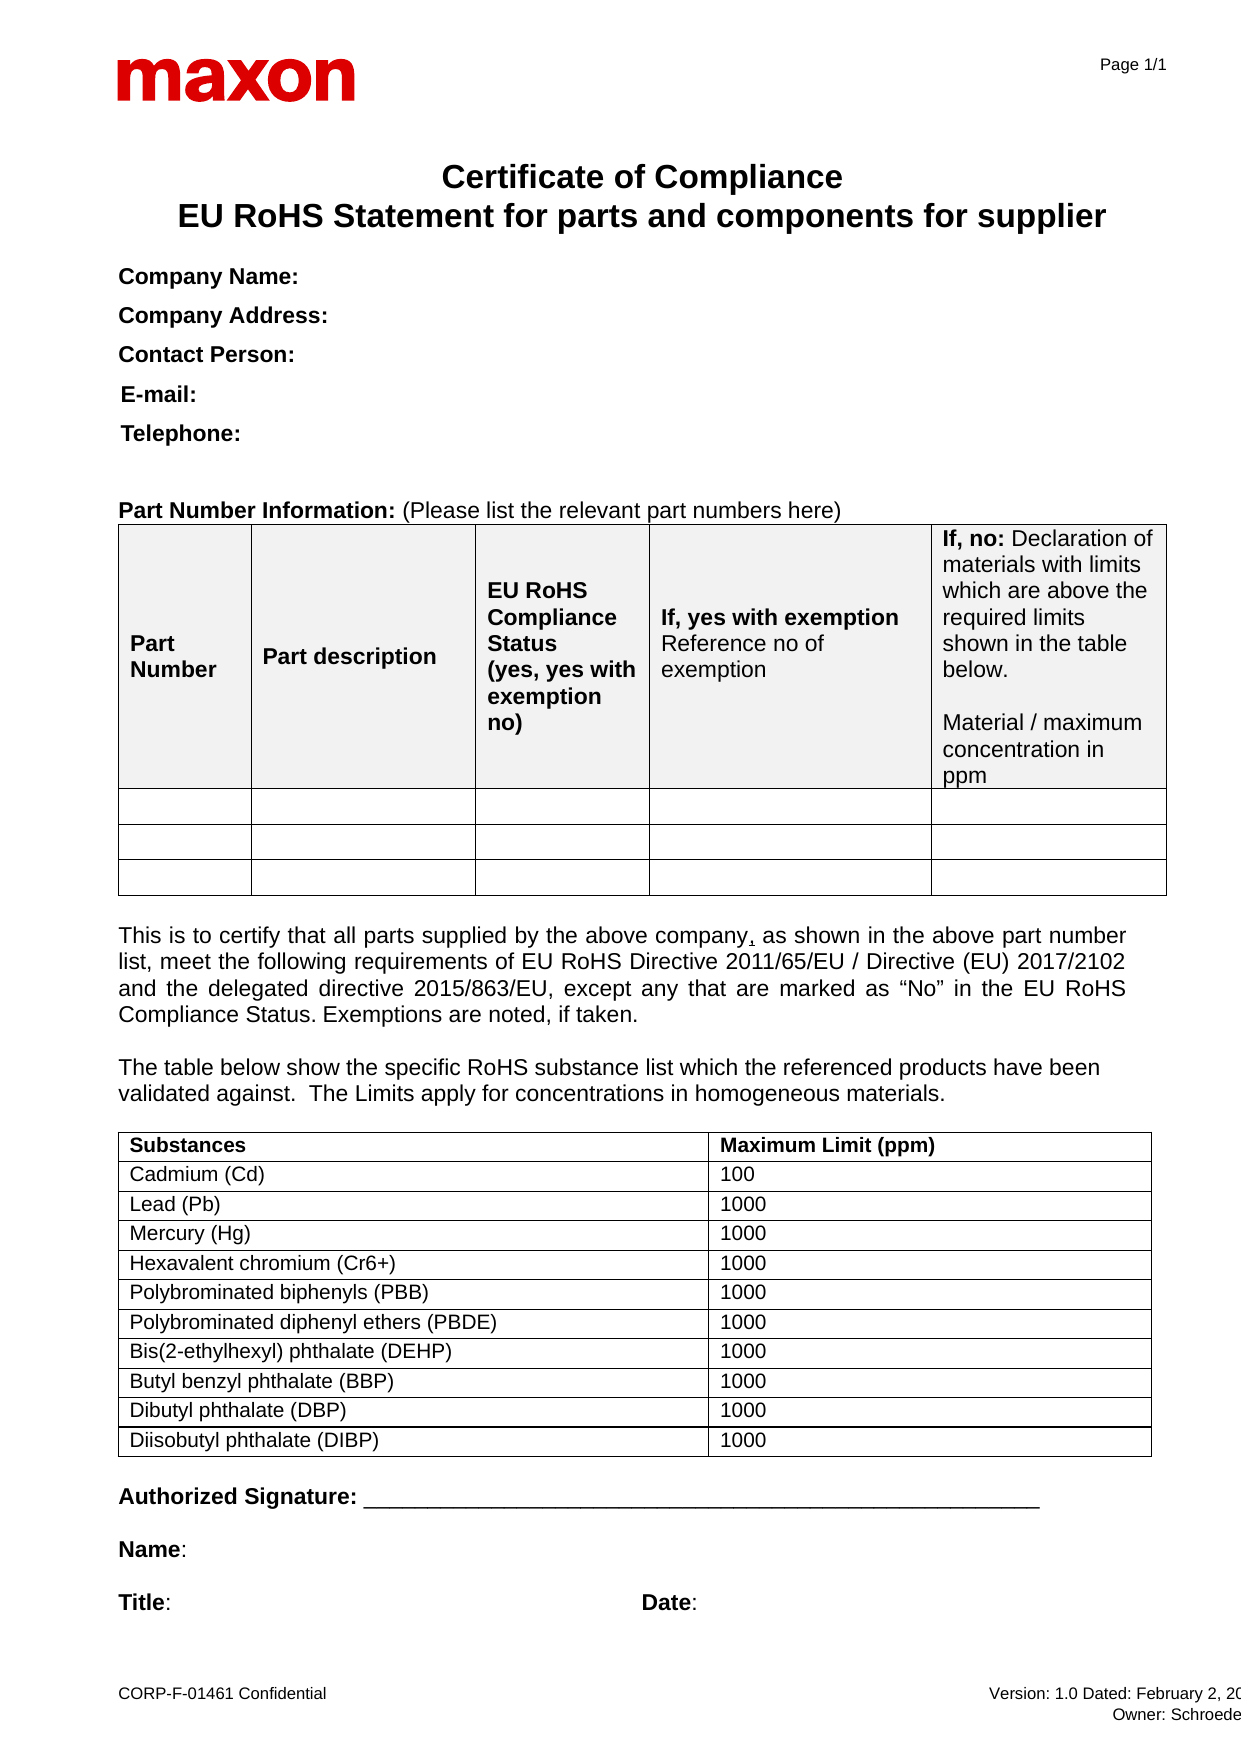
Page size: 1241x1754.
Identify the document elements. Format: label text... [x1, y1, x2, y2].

table_cell [476, 789, 649, 824]
table_header If, no: Declaration of materials with limits which are above the required limits shown in the table below. Material / maximum concentration in ppm [932, 525, 1166, 788]
table_cell [252, 789, 475, 824]
table_cell [119, 789, 251, 824]
text This is to certify that all parts supplied by the above company, as shown in the above part number list, meet the following requirements of EU RoHS Directive 2011/65/EU / Directive (EU) 2017/2102 and the delegated directive 2015/863/EU, except any that are marked as “No” in the EU RoHS Compliance Status. Exemptions are noted, if taken. [118, 922, 1127, 1027]
table_cell [252, 860, 475, 894]
table_cell 1000 [709, 1369, 1151, 1397]
text E-mail: [120, 381, 1167, 407]
text Company Name: [118, 263, 1167, 289]
table_cell Bis(2-ethylhexyl) phthalate (DEHP) [119, 1339, 708, 1367]
table_header EU RoHS Compliance Status (yes, yes with exemption no) [476, 525, 649, 788]
table_cell [650, 860, 931, 894]
table_cell [119, 825, 251, 859]
table_cell 1000 [709, 1310, 1151, 1338]
table_header Substances [119, 1133, 708, 1161]
table_cell 100 [709, 1162, 1151, 1191]
table_cell 1000 [709, 1251, 1151, 1279]
table_cell 1000 [709, 1221, 1151, 1249]
table_cell 1000 [709, 1280, 1151, 1308]
text Telephone: [120, 419, 1167, 446]
table_cell Diisobutyl phthalate (DIBP) [119, 1428, 708, 1456]
table_cell Lead (Pb) [119, 1192, 708, 1220]
table_cell Polybrominated diphenyl ethers (PBDE) [119, 1310, 708, 1338]
table_cell 1000 [709, 1428, 1151, 1456]
table_cell 1000 [709, 1192, 1151, 1220]
text Authorized Signature: _____________________________________________________ [118, 1483, 1167, 1509]
table_cell Mercury (Hg) [119, 1221, 708, 1249]
table_cell [932, 860, 1166, 894]
table_cell Butyl benzyl phthalate (BBP) [119, 1369, 708, 1397]
table_header Part Number [119, 525, 251, 788]
table_cell Cadmium (Cd) [119, 1162, 708, 1191]
text Company Address: [118, 302, 1167, 329]
table_cell 1000 [709, 1398, 1151, 1426]
table_header Maximum Limit (ppm) [709, 1133, 1151, 1161]
table_cell [119, 860, 251, 894]
table_header If, yes with exemption Reference no of exemption [650, 525, 931, 788]
table_cell [650, 789, 931, 824]
table_cell [650, 825, 931, 859]
table_cell [476, 860, 649, 894]
text Title: Date: [118, 1589, 1167, 1615]
text Contact Person: [118, 341, 1167, 368]
table_cell 1000 [709, 1339, 1151, 1367]
table_cell Hexavalent chromium (Cr6+) [119, 1251, 708, 1279]
text Part Number Information: (Please list the relevant part numbers here) [118, 497, 1167, 524]
text Name: [118, 1536, 1167, 1562]
table_cell Polybrominated biphenyls (PBB) [119, 1280, 708, 1308]
table_cell [252, 825, 475, 859]
table_cell [932, 789, 1166, 824]
table_cell Dibutyl phthalate (DBP) [119, 1398, 708, 1426]
table_header Part description [252, 525, 475, 788]
table_cell [932, 825, 1166, 859]
table_cell [476, 825, 649, 859]
text The table below show the specific RoHS substance list which the referenced products have been validated against. The Limits apply for concentrations in homogeneous materials. [118, 1054, 1127, 1132]
